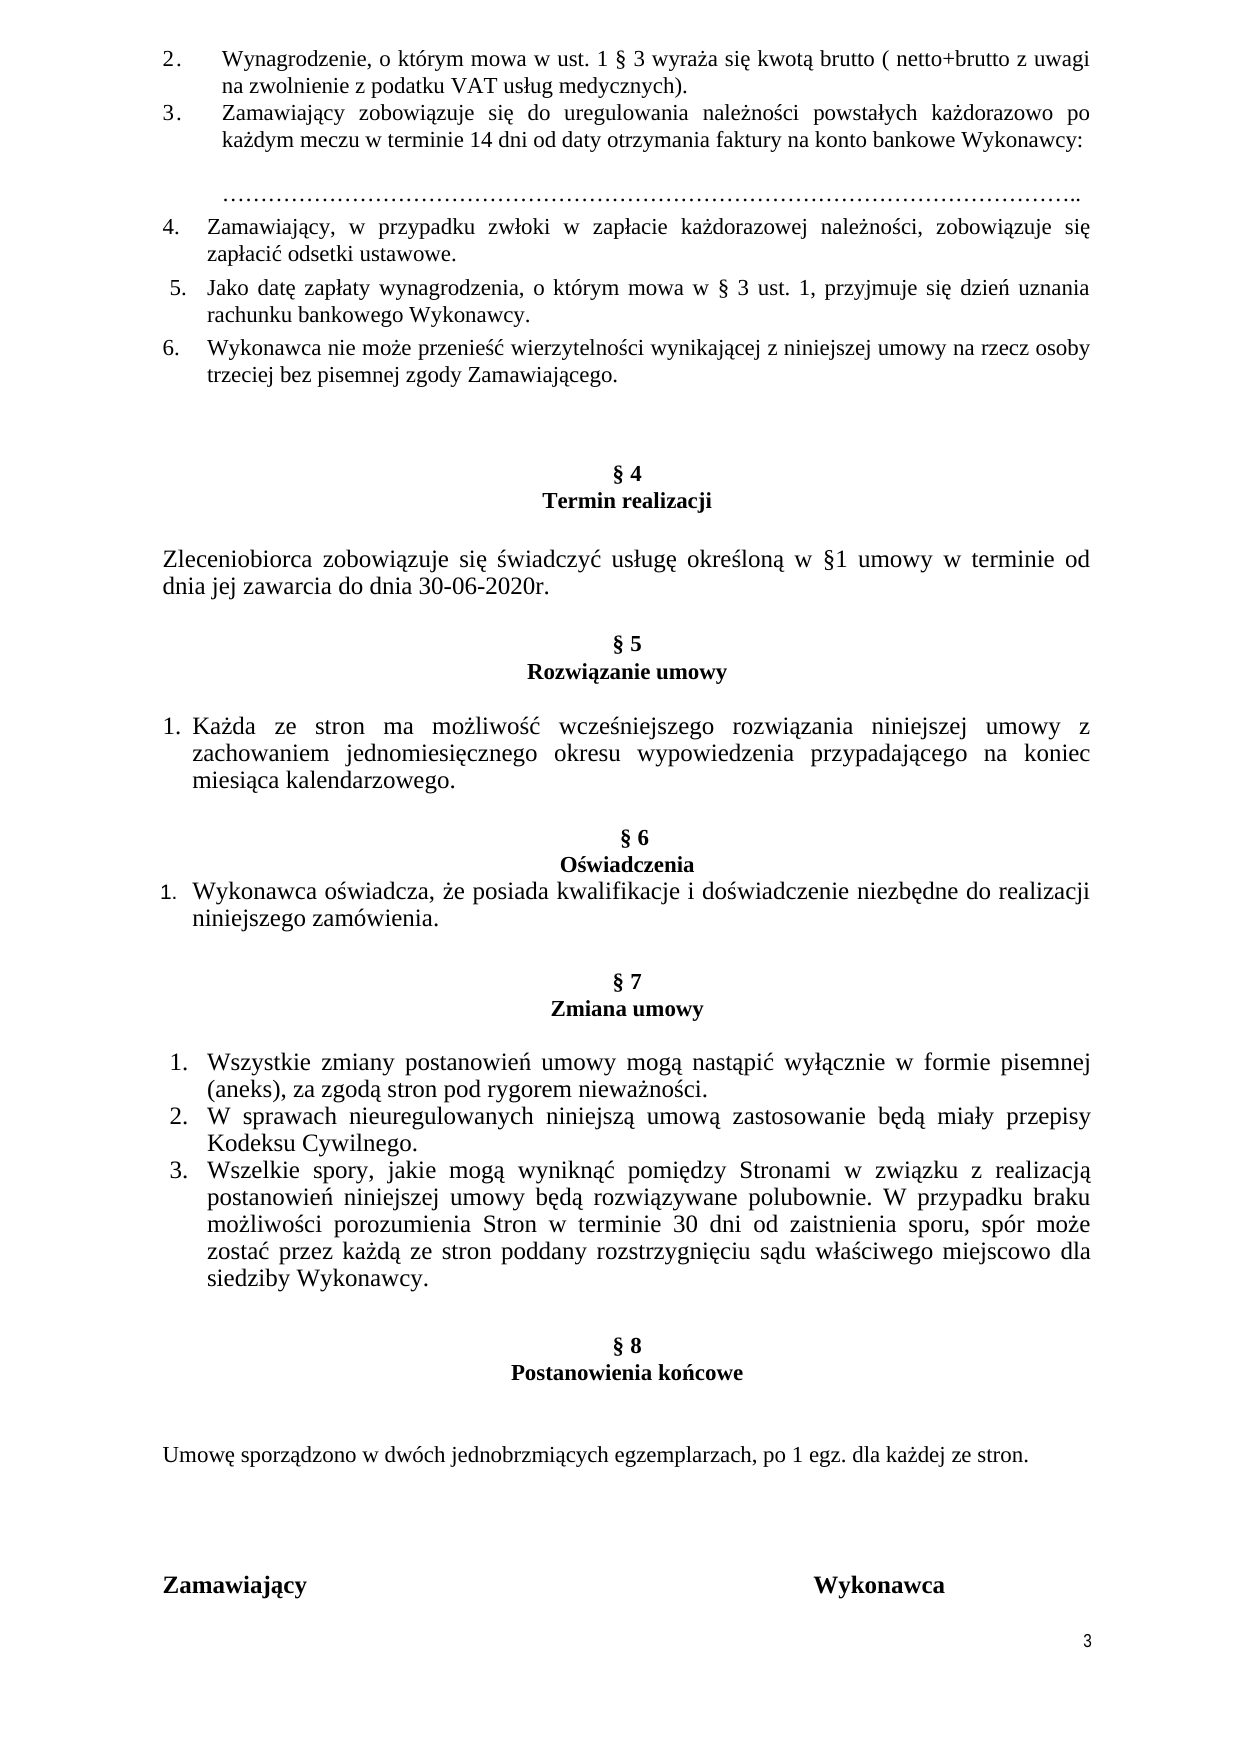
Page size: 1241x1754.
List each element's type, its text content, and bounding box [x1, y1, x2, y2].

text §4 [162, 459, 1091, 487]
list Wszelkie spory, jakie mogą wyniknąć pomiędzy Stronami w związku z realizacją postanowień niniejszej umowy będą rozwiązywane polubownie. W przypadku braku możliwości porozumienia Stron w terminie 30 dni od zaistnienia sporu, spór może zostać przez każdą ze stron poddany rozstrzygnięciu sądu właściwego miejscowo dla siedziby Wykonawcy. [169, 1157, 1091, 1292]
list Wynagrodzenie, o którym mowa w ust. 1 § 3 wyraża się kwotą brutto ( netto+brutto z uwagi na zwolnienie z podatku VAT usług medycznych). [162, 44, 1091, 98]
text Umowę sporządzono w dwóch jednobrzmiących egzemplarzach, po 1 egz. dla każdej ze stron. [162, 1440, 1091, 1467]
list Każda ze stron ma możliwość wcześniejszego rozwiązania niniejszej umowy z zachowaniem jednomiesięcznego okresu wypowiedzenia przypadającego na koniec miesiąca kalendarzowego. [162, 712, 1091, 794]
text Oświadczenia [162, 851, 1091, 878]
text Zleceniobiorca zobowiązuje się świadczyć usługę określoną w §1 umowy w terminie od dnia jej zawarcia do dnia 30-06-2020r. [162, 546, 1091, 600]
text Rozwiązanie umowy [162, 658, 1091, 685]
text §8 [162, 1332, 1091, 1359]
list Jako datę zapłaty wynagrodzenia, o którym mowa w § 3 ust. 1, przyjmuje się dzień uznania rachunku bankowego Wykonawcy. [169, 273, 1091, 328]
text Zmiana umowy [162, 994, 1091, 1021]
text Postanowienia końcowe [162, 1359, 1091, 1386]
text §5 [162, 630, 1091, 657]
list Wszystkie zmiany postanowień umowy mogą nastąpić wyłącznie w formie pisemnej (aneks), za zgodą stron pod rygorem nieważności. [169, 1048, 1091, 1102]
text Zamawiający Wykonawca [162, 1572, 1091, 1599]
text §7 [162, 964, 1091, 994]
list Wykonawca nie może przenieść wierzytelności wynikającej z niniejszej umowy na rzecz osoby trzeciej bez pisemnej zgody Zamawiającego. [162, 334, 1091, 388]
list Wykonawca oświadcza, że posiada kwalifikacje i doświadczenie niezbędne do realizacji niniejszego zamówienia. [177, 878, 1091, 932]
list Zamawiający zobowiązuje się do uregulowania należności powstałych każdorazowo po każdym meczu w terminie 14 dni od daty otrzymania faktury na konto bankowe Wykonawcy: [162, 98, 1091, 153]
list W sprawach nieuregulowanych niniejszą umową zastosowanie będą miały przepisy Kodeksu Cywilnego. [169, 1102, 1091, 1157]
list ………………………………………………………………………………………………….. [222, 180, 1091, 207]
text Termin realizacji [162, 487, 1091, 514]
list Zamawiający, w przypadku zwłoki w zapłacie każdorazowej należności, zobowiązuje się zapłacić odsetki ustawowe. [162, 213, 1091, 267]
text §6 [177, 821, 1091, 851]
